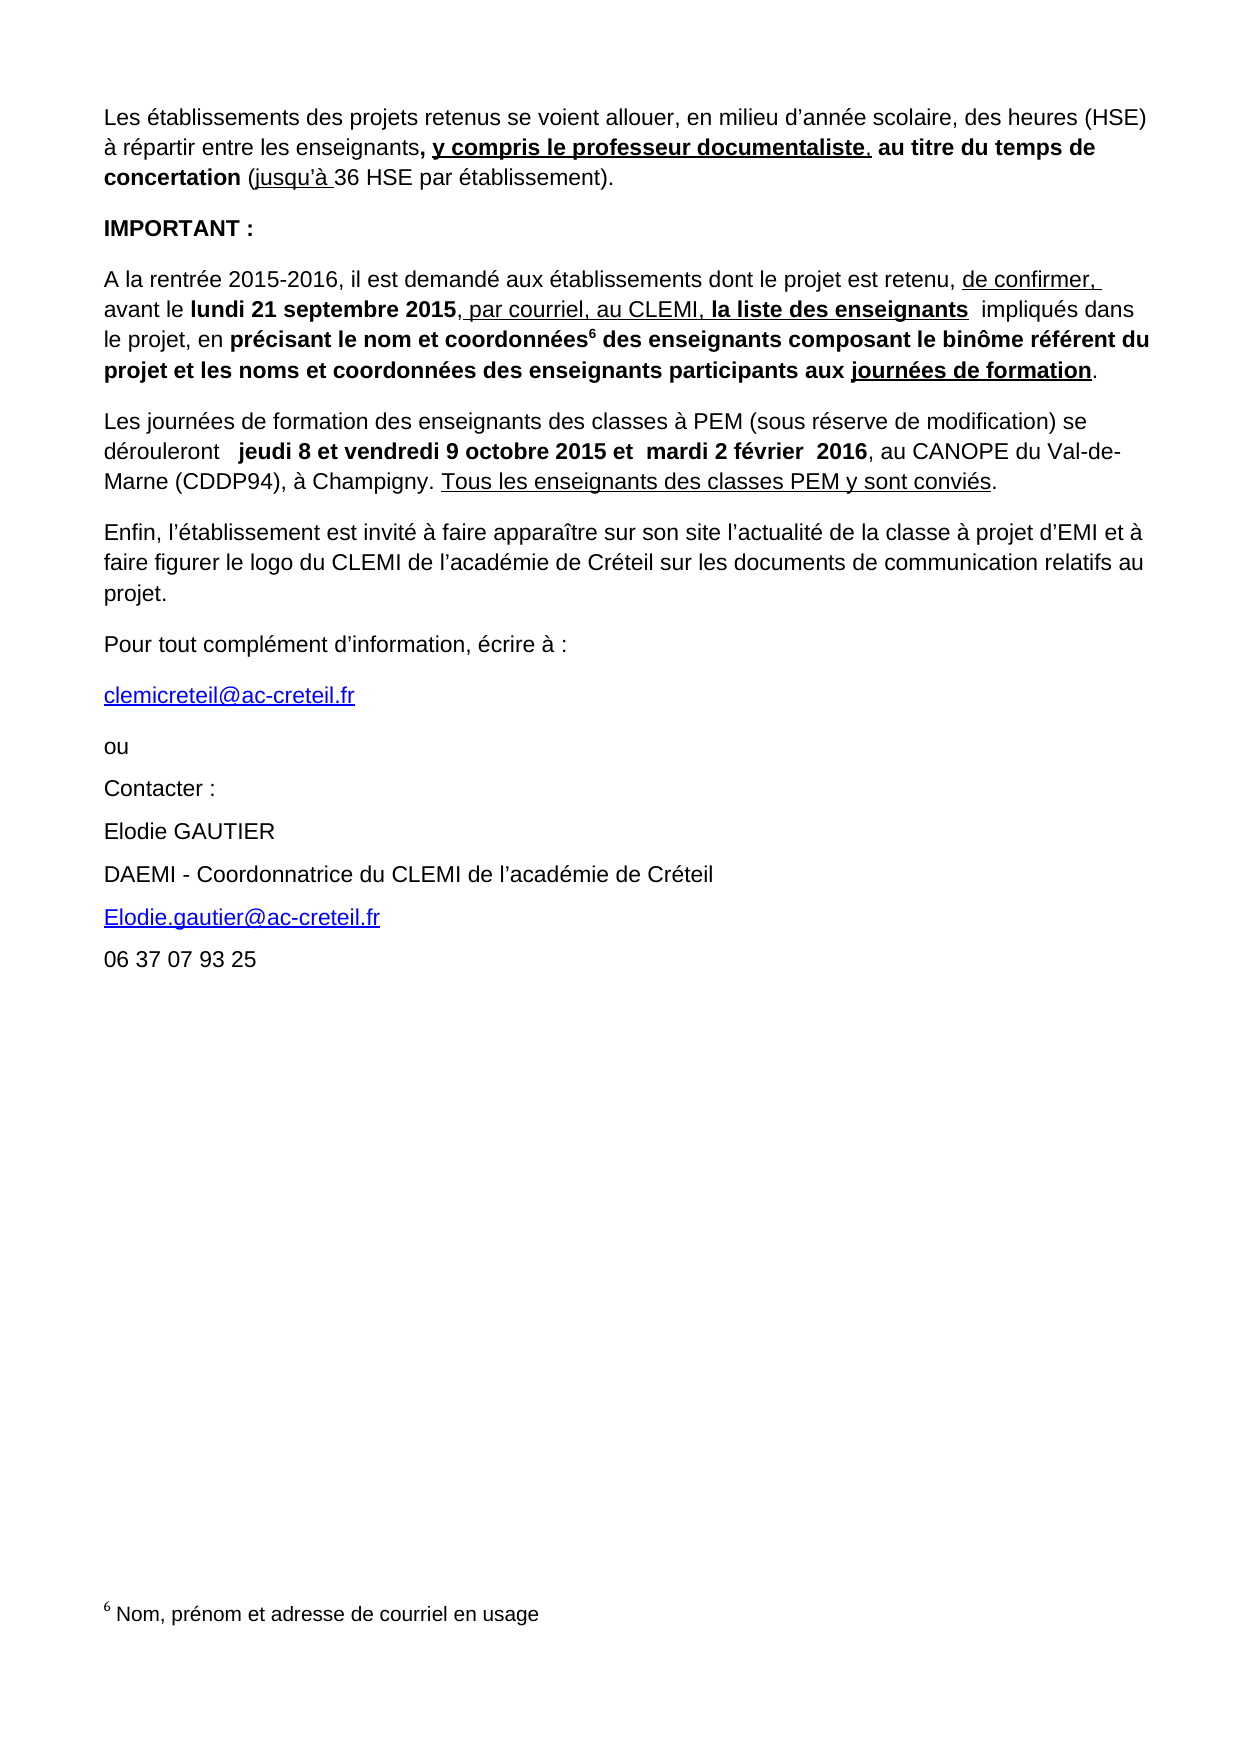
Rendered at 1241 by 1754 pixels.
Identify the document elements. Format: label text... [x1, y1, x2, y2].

text Les journées de formation des enseignants des classes à PEM (sous réserve de modification) se dérouleront jeudi 8 et vendredi 9 octobre 2015 et mardi 2 février 2016, au CANOPE du Val-de-Marne (CDDP94), à Champigny. Tous les enseignants des classes PEM y sont conviés. [103, 408, 1152, 494]
text Pour tout complément d’information, écrire à : [103, 631, 1152, 657]
text Enfin, l’établissement est invité à faire apparaître sur son site l’actualité de la classe à projet d’EMI et à faire figurer le logo du CLEMI de l’académie de Créteil sur les documents de communication relatifs au projet. [103, 519, 1152, 606]
text clemicreteil@ac-creteil.fr [103, 682, 1152, 708]
text Les établissements des projets retenus se voient allouer, en milieu d’année scolaire, des heures (HSE) à répartir entre les enseignants, y compris le professeur documentaliste, au titre du temps de concertation (jusqu’à 36 HSE par établissement). [103, 103, 1152, 190]
text ou [103, 733, 1152, 759]
text Elodie GAUTIER [103, 818, 1152, 844]
text 06 37 07 93 25 [103, 946, 1152, 972]
text Contacter : [103, 775, 1152, 802]
text DAEMI - Coordonnatrice du CLEMI de l’académie de Créteil [103, 861, 1152, 887]
text A la rentrée 2015-2016, il est demandé aux établissements dont le projet est retenu, de confirmer, avant le lundi 21 septembre 2015, par courriel, au CLEMI, la liste des enseignants impliqués dans le projet, en précisant le nom et coordonnées des enseignants composant le binôme référent du projet et les noms et coordonnées des enseignants participants aux journées de formation. [103, 266, 1152, 383]
text Elodie.gautier@ac-creteil.fr [103, 903, 1152, 930]
text IMPORTANT : [103, 215, 1152, 241]
